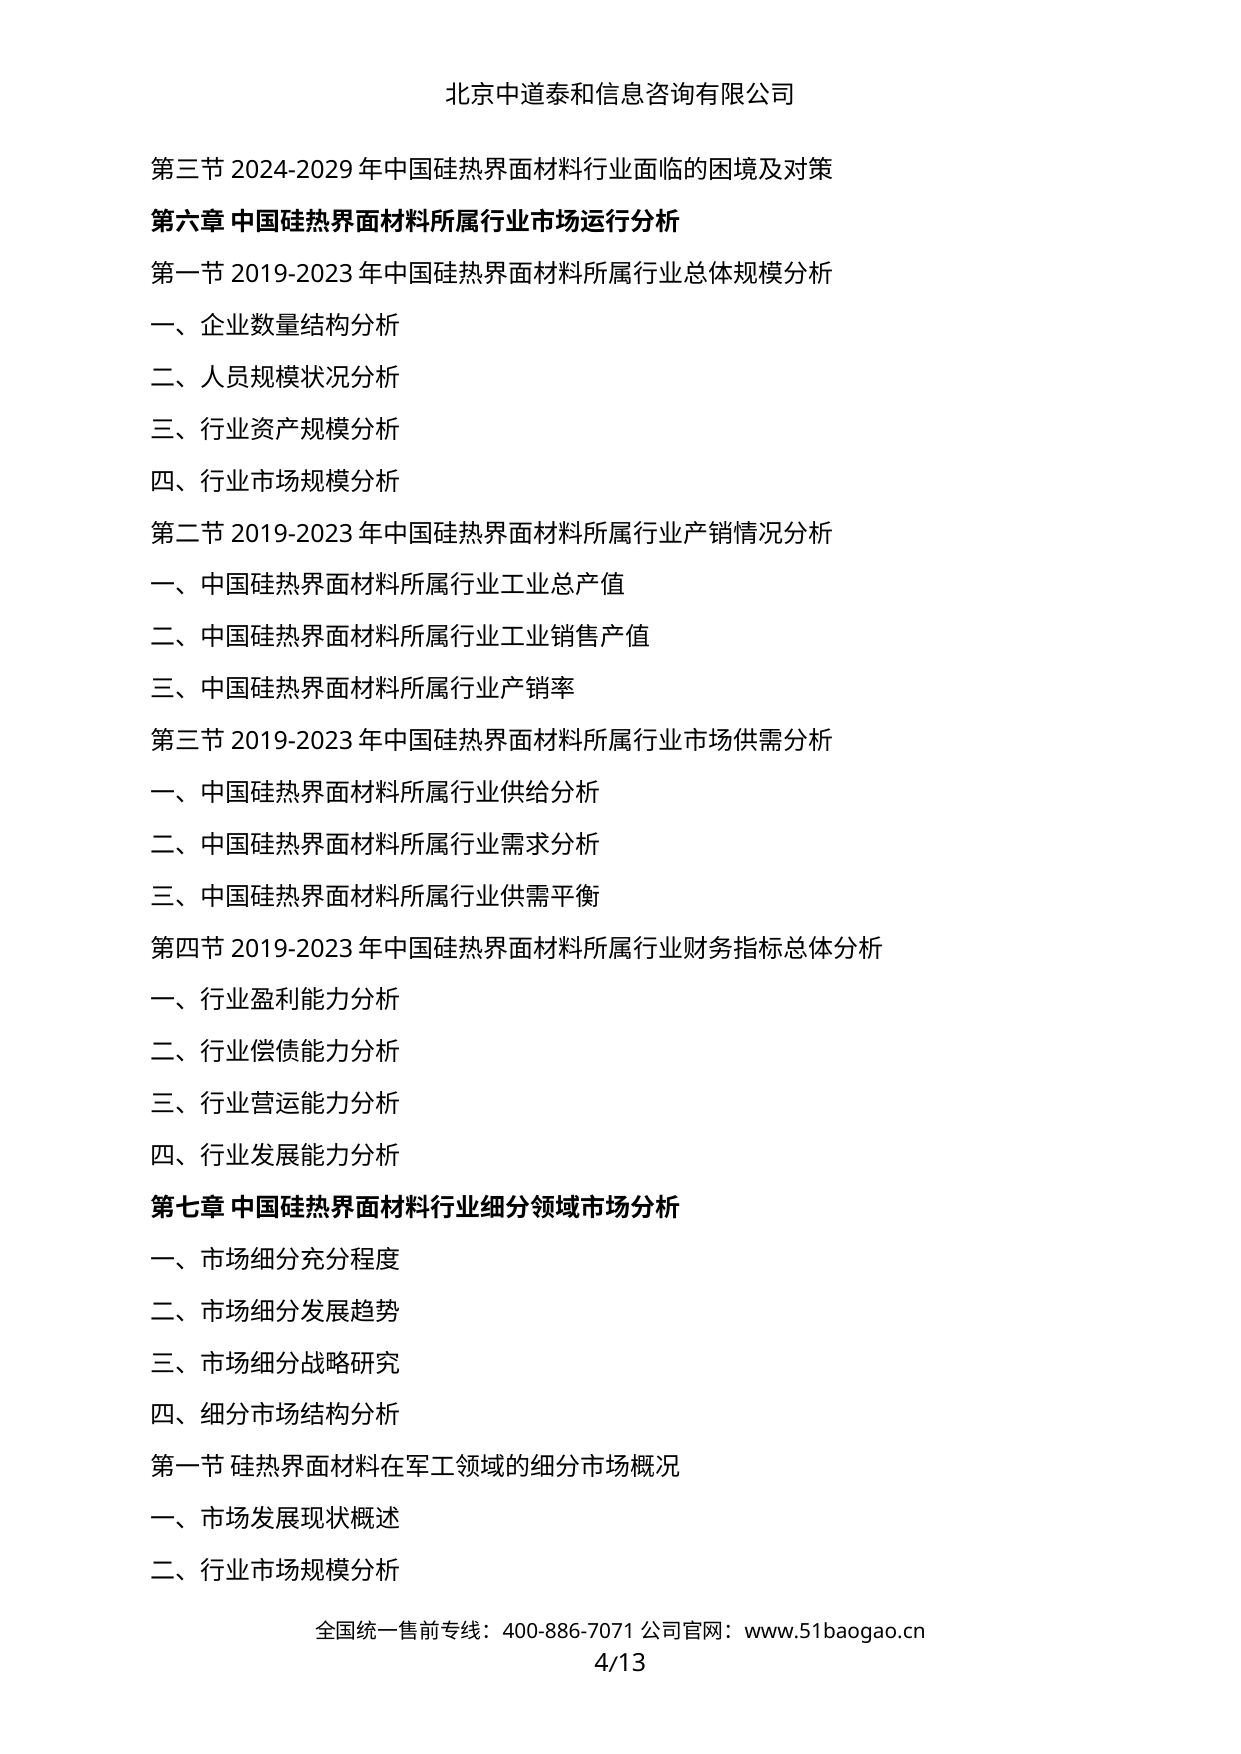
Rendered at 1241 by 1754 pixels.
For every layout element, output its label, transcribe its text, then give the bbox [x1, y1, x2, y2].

text 第一节 硅热界面材料在军工领域的细分市场概况 [150, 1447, 1090, 1483]
text 二、中国硅热界面材料所属行业工业销售产值 [150, 617, 1090, 653]
text 一、市场细分充分程度 [150, 1239, 1090, 1276]
text 第四节 2019-2023年中国硅热界面材料所属行业财务指标总体分析 [150, 928, 1090, 964]
text 第二节 2019-2023年中国硅热界面材料所属行业产销情况分析 [150, 513, 1090, 549]
text 二、行业市场规模分析 [150, 1551, 1090, 1587]
text 三、行业营运能力分析 [150, 1084, 1090, 1120]
text 四、行业市场规模分析 [150, 461, 1090, 497]
text 一、中国硅热界面材料所属行业供给分析 [150, 772, 1090, 809]
text 第三节 2024-2029年中国硅热界面材料行业面临的困境及对策 [150, 150, 1090, 186]
text 三、行业资产规模分析 [150, 409, 1090, 446]
text 第三节 2019-2023年中国硅热界面材料所属行业市场供需分析 [150, 721, 1090, 757]
text 三、市场细分战略研究 [150, 1343, 1090, 1379]
text 一、中国硅热界面材料所属行业工业总产值 [150, 565, 1090, 601]
text 第一节 2019-2023年中国硅热界面材料所属行业总体规模分析 [150, 254, 1090, 290]
text 二、中国硅热界面材料所属行业需求分析 [150, 824, 1090, 861]
text 三、中国硅热界面材料所属行业供需平衡 [150, 876, 1090, 912]
text 四、细分市场结构分析 [150, 1395, 1090, 1431]
text 第六章 中国硅热界面材料所属行业市场运行分析 [150, 202, 1090, 238]
text 一、企业数量结构分析 [150, 306, 1090, 342]
text 三、中国硅热界面材料所属行业产销率 [150, 669, 1090, 705]
text 四、行业发展能力分析 [150, 1136, 1090, 1172]
text 第七章 中国硅热界面材料行业细分领域市场分析 [150, 1187, 1090, 1224]
text 二、市场细分发展趋势 [150, 1291, 1090, 1327]
text 二、行业偿债能力分析 [150, 1032, 1090, 1068]
text 一、行业盈利能力分析 [150, 980, 1090, 1016]
text 二、人员规模状况分析 [150, 357, 1090, 394]
text 一、市场发展现状概述 [150, 1499, 1090, 1535]
